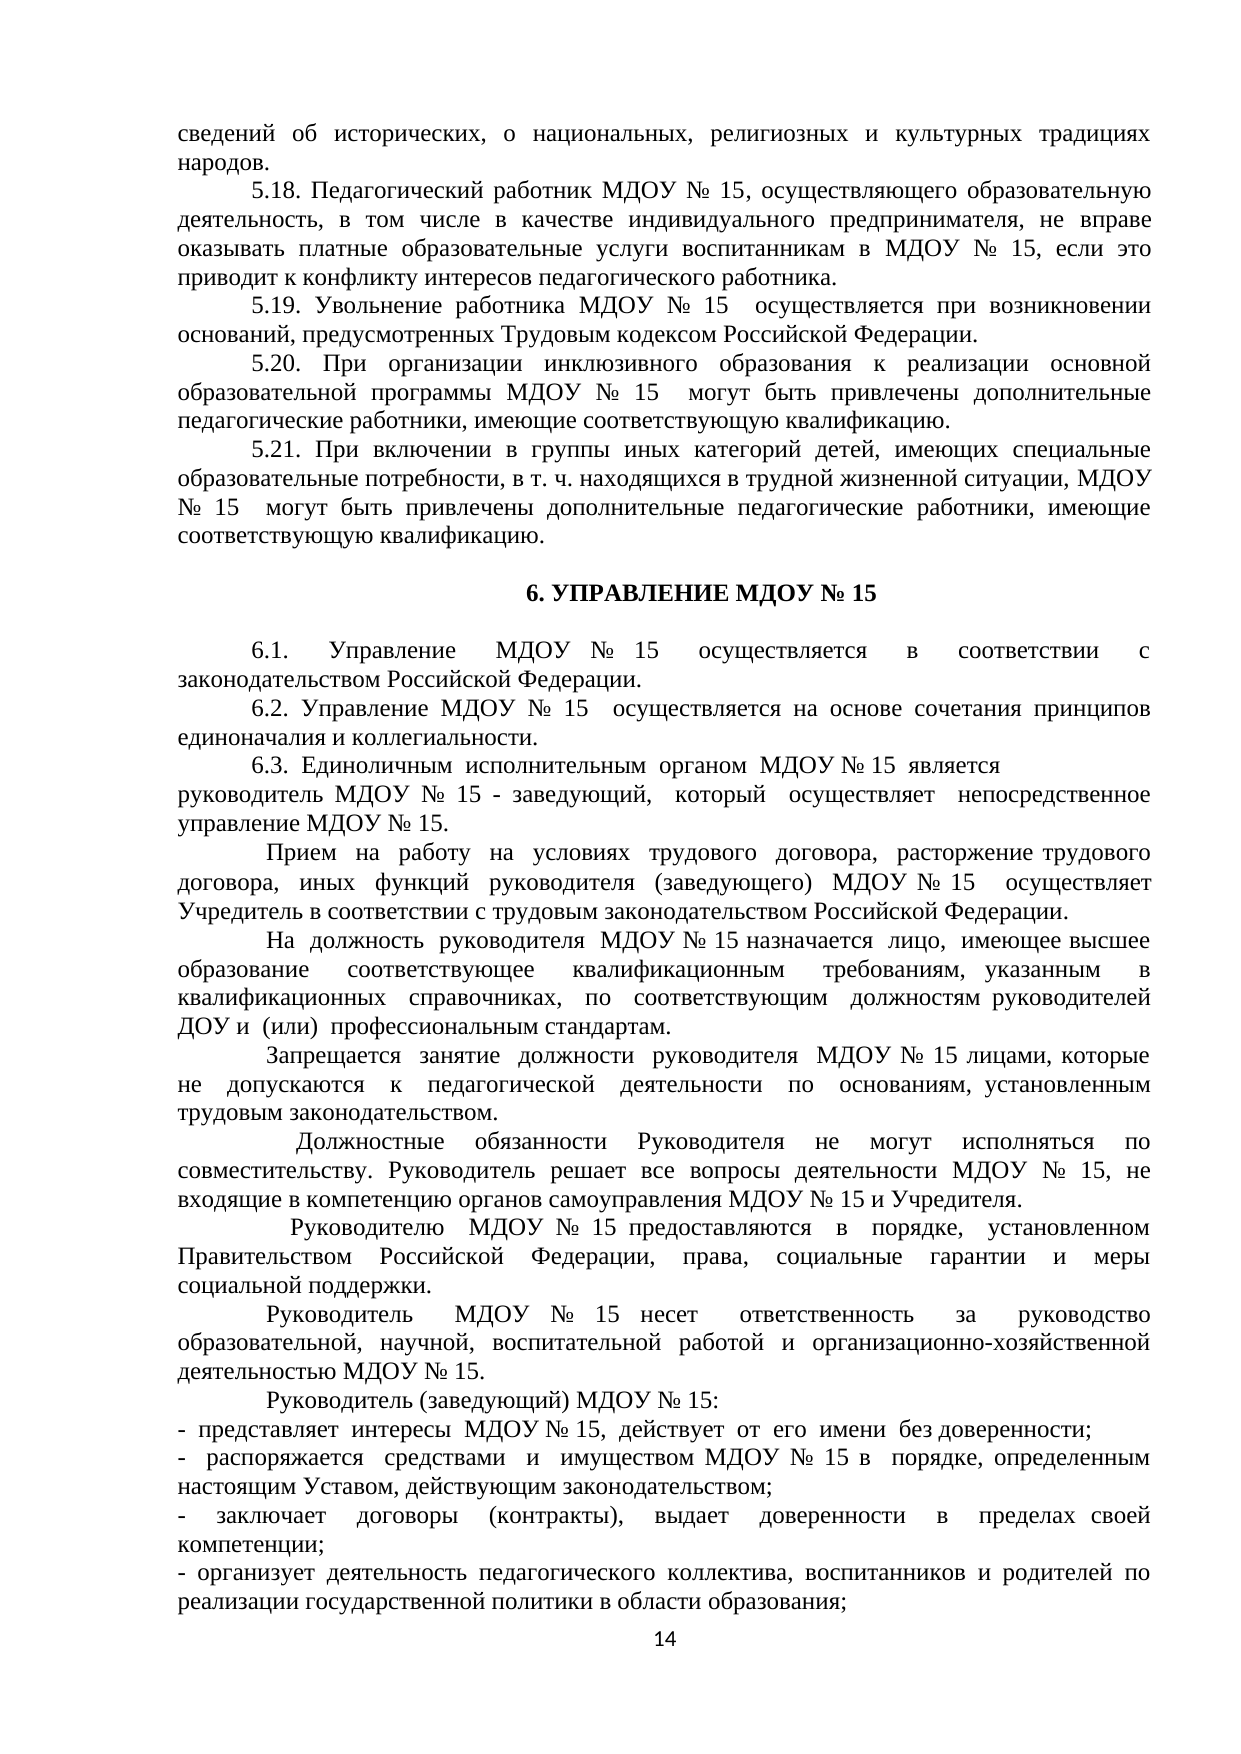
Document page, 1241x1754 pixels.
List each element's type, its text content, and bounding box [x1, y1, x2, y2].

text руководитель МДОУ № 15 - заведующий, который осуществляет непосредственное управление МДОУ № 15. [177, 779, 1152, 837]
text Должностные обязанности Руководителя не могут исполняться по совместительству. Руководитель решает все вопросы деятельности МДОУ № 15, не входящие в компетенцию органов самоуправления МДОУ № 15 и Учредителя. [177, 1126, 1152, 1212]
text - организует деятельность педагогического коллектива, воспитанников и родителей по реализации государственной политики в области образования; [177, 1557, 1152, 1615]
text 5.19. Увольнение работника МДОУ № 15 осуществляется при возникновении оснований, предусмотренных Трудовым кодексом Российской Федерации. [177, 291, 1152, 348]
text На должность руководителя МДОУ № 15 назначается лицо, имеющее высшее образование соответствующее квалификационным требованиям, указанным в квалификационных справочниках, по соответствующим должностям руководителей ДОУ и (или) профессиональным стандартам. [177, 925, 1152, 1040]
text Запрещается занятие должности руководителя МДОУ № 15 лицами, которые не допускаются к педагогической деятельности по основаниям, установленным трудовым законодательством. [177, 1040, 1152, 1126]
text 6. УПРАВЛЕНИЕ МДОУ № 15 [177, 578, 1152, 607]
text Прием на работу на условиях трудового договора, расторжение трудового договора, иных функций руководителя (заведующего) МДОУ № 15 осуществляет Учредитель в соответствии с трудовым законодательством Российской Федерации. [177, 837, 1152, 925]
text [177, 118, 1152, 176]
text - представляет интересы МДОУ № 15, действует от его имени без доверенности; [177, 1414, 1152, 1442]
text 5.20. При организации инклюзивного образования к реализации основной образовательной программы МДОУ № 15 могут быть привлечены дополнительные педагогические работники, имеющие соответствующую квалификацию. [177, 348, 1152, 434]
text Руководитель МДОУ № 15 несет ответственность за руководство образовательной, научной, воспитательной работой и организационно-хозяйственной деятельностью МДОУ № 15. [177, 1299, 1152, 1385]
text 6.3. Единоличным исполнительным органом МДОУ № 15 является [177, 751, 1152, 779]
text 5.18. Педагогический работник МДОУ № 15, осуществляющего образовательную деятельность, в том числе в качестве индивидуального предпринимателя, не вправе оказывать платные образовательные услуги воспитанникам в МДОУ № 15, если это приводит к конфликту интересов педагогического работника. [177, 176, 1152, 291]
text - заключает договоры (контракты), выдает доверенности в пределах своей компетенции; [177, 1500, 1152, 1557]
text 6.1. Управление МДОУ № 15 осуществляется в соответствии с законодательством Российской Федерации. [177, 636, 1152, 693]
text Руководителю МДОУ № 15 предоставляются в порядке, установленном Правительством Российской Федерации, права, социальные гарантии и меры социальной поддержки. [177, 1212, 1152, 1299]
text 5.21. При включении в группы иных категорий детей, имеющих специальные образовательные потребности, в т. ч. находящихся в трудной жизненной ситуации, МДОУ № 15 могут быть привлечены дополнительные педагогические работники, имеющие соответствующую квалификацию. [177, 434, 1152, 549]
text - распоряжается средствами и имуществом МДОУ № 15 в порядке, определенным настоящим Уставом, действующим законодательством; [177, 1442, 1152, 1500]
text Руководитель (заведующий) МДОУ № 15: [177, 1385, 1152, 1414]
text 6.2. Управление МДОУ № 15 осуществляется на основе сочетания принципов единоначалия и коллегиальности. [177, 693, 1152, 751]
